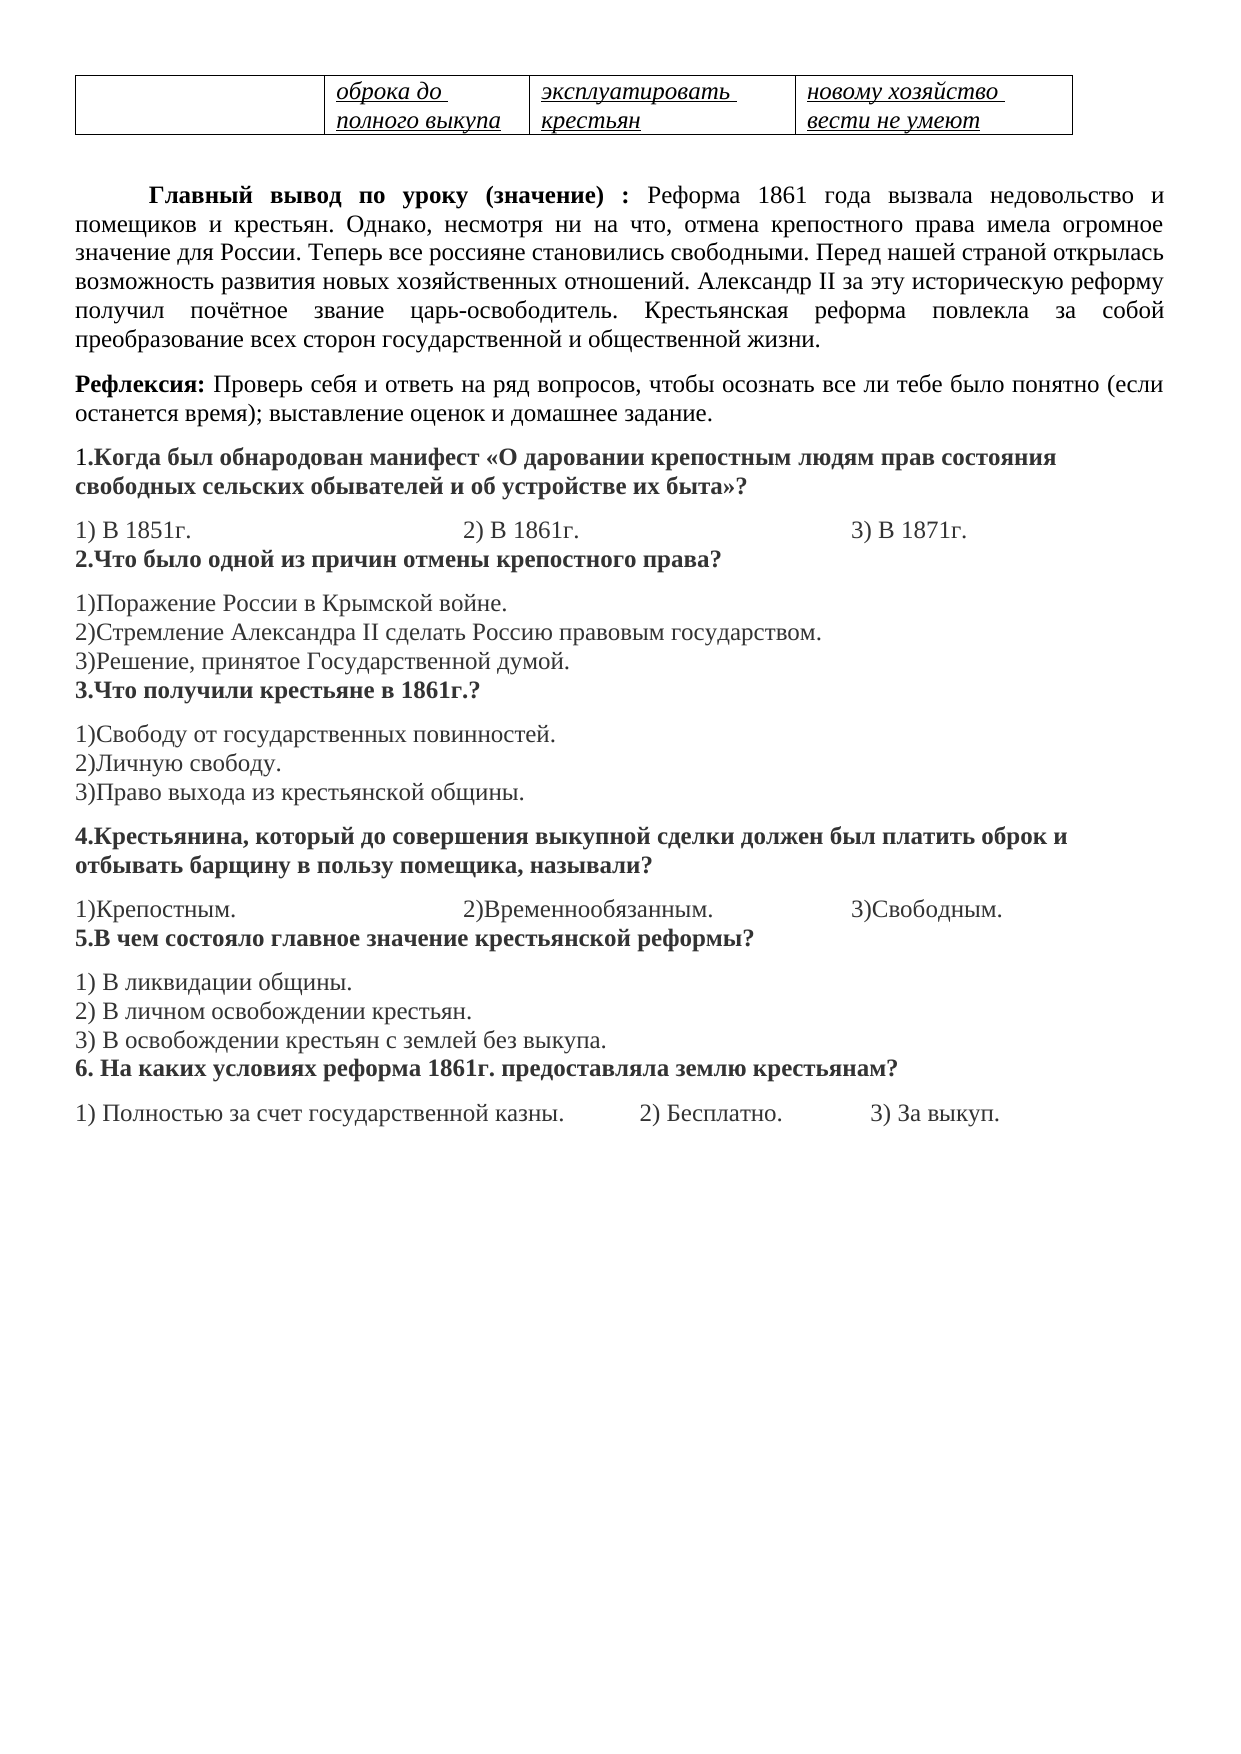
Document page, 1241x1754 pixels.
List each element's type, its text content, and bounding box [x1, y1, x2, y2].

text 2) В личном освобождении крестьян. [75, 996, 1165, 1025]
text 2)Стремление Александра II сделать Россию правовым государством. [75, 617, 1165, 646]
text 4.Крестьянина, который до совершения выкупной сделки должен был платить оброк и отбывать барщину в пользу помещика, называли? [75, 821, 1165, 878]
text Рефлексия: Проверь себя и ответь на ряд вопросов, чтобы осознать все ли тебе было понятно (если останется время); выставление оценок и домашнее задание. [75, 369, 1165, 427]
text 1)Крепостным. [75, 894, 389, 923]
text 3) В 1871г. [851, 515, 1165, 544]
text 2)Временнообязанным. [463, 894, 777, 923]
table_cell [76, 76, 324, 133]
text 2) В 1861г. [463, 515, 777, 544]
text 1)Поражение России в Крымской войне. [75, 588, 1165, 617]
text 2.Что было одной из причин отмены крепостного права? [75, 544, 1165, 573]
text 3.Что получили крестьяне в 1861г.? [75, 675, 1165, 703]
text 3) В освобождении крестьян с землей без выкупа. [75, 1025, 1165, 1053]
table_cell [796, 76, 1072, 133]
text 1) В 1851г. [75, 515, 389, 544]
text 1) В ликвидации общины. [75, 967, 1165, 996]
text 3)Решение, принятое Государственной думой. [75, 646, 1165, 675]
text 5.В чем состояло главное значение крестьянской реформы? [75, 923, 1165, 952]
text 1.Когда был обнародован манифест «О даровании крепостным людям прав состояния свободных сельских обывателей и об устройстве их быта»? [75, 442, 1165, 500]
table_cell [325, 76, 529, 133]
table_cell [530, 76, 795, 133]
text 1) Полностью за счет государственной казны. 2) Бесплатно. 3) За выкуп. [75, 1098, 1165, 1127]
text 1)Свободу от государственных повинностей. 2)Личную свободу. 3)Право выхода из крестьянской общины. [75, 719, 1165, 805]
text Главный вывод по уроку (значение) : Реформа 1861 года вызвала недовольство и помещиков и крестьян. Однако, несмотря ни на что, отмена крепостного права имела огромное значение для России. Теперь все россияне становились свободными. Перед нашей страной открылась возможность развития новых хозяйственных отношений. Александр II за эту историческую реформу получил почётное звание царь-освободитель. Крестьянская реформа повлекла за собой преобразование всех сторон государственной и общественной жизни. [75, 180, 1165, 352]
text 3)Свободным. [851, 894, 1165, 923]
text 6. На каких условиях реформа 1861г. предоставляла землю крестьянам? [75, 1053, 1165, 1082]
